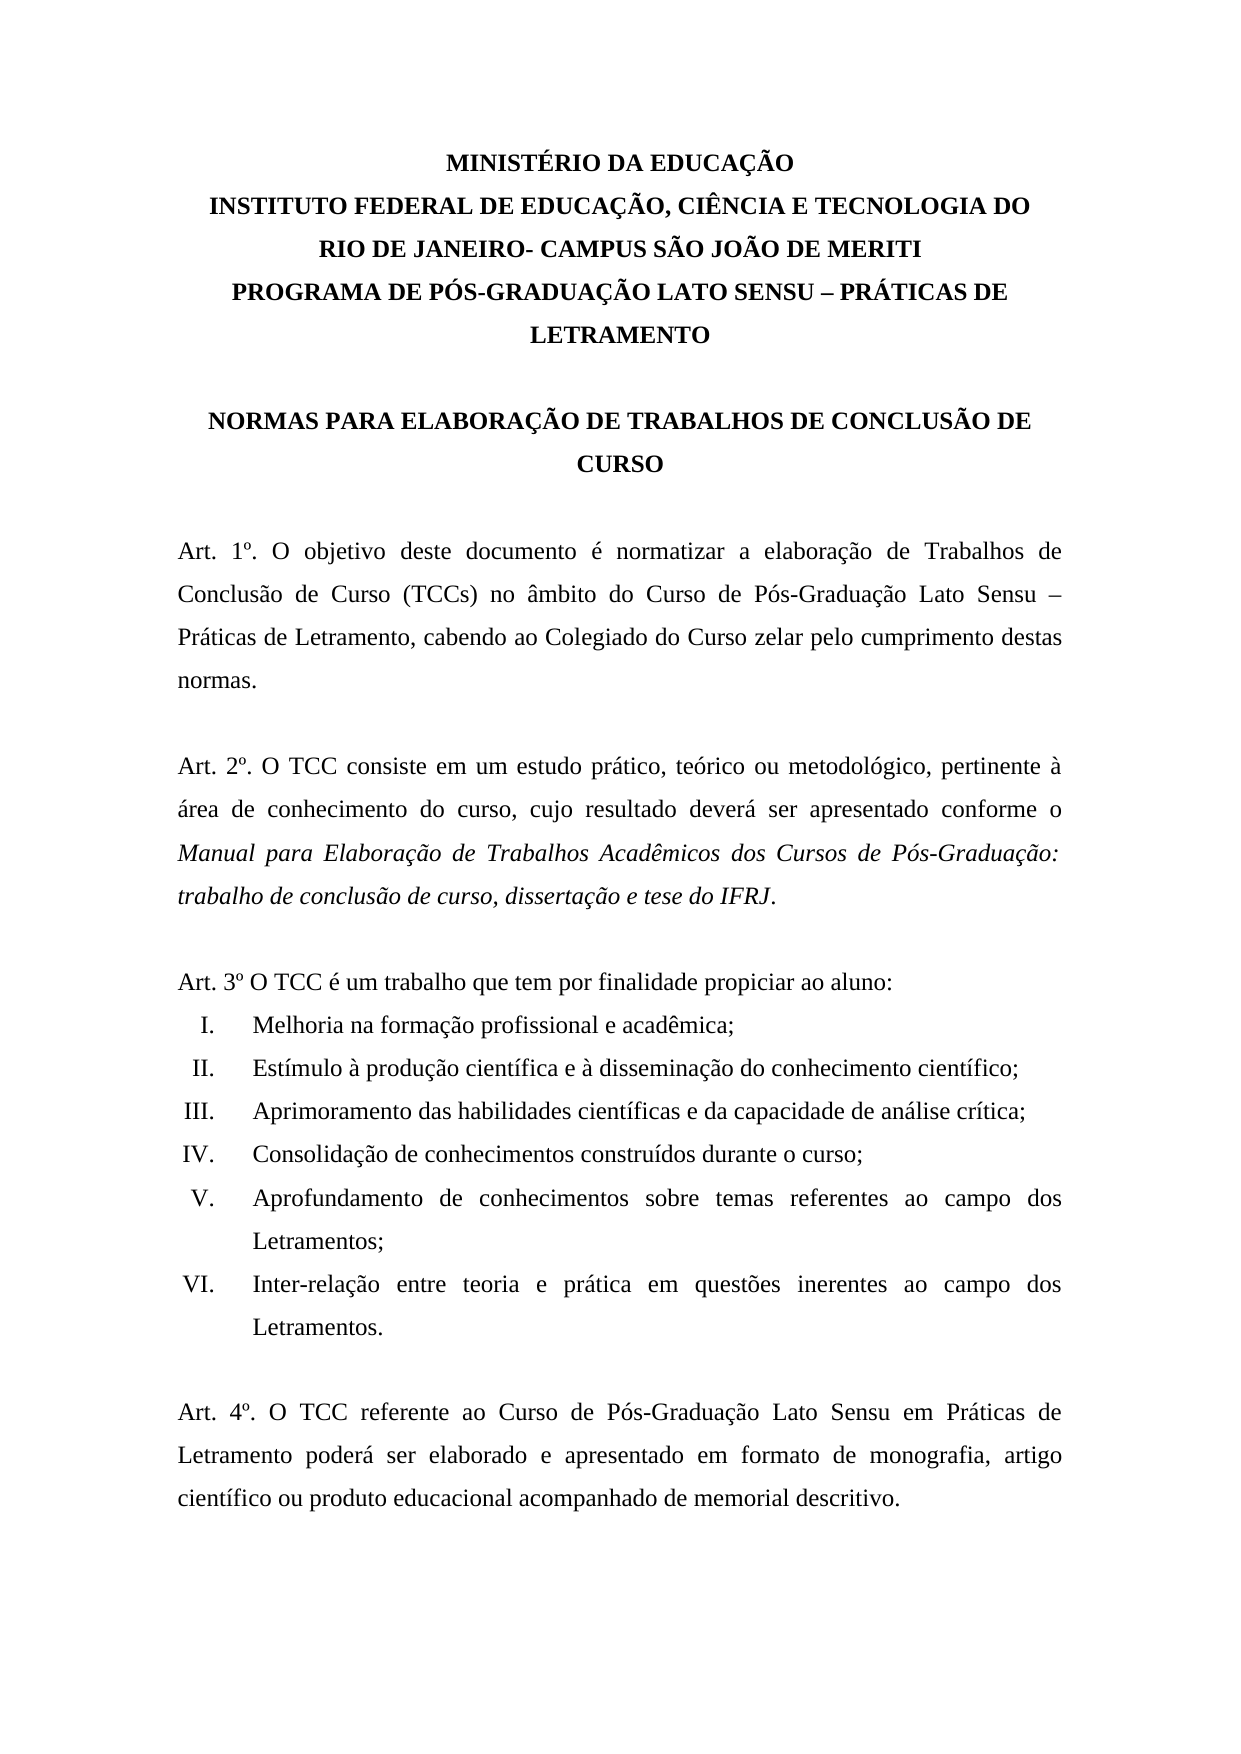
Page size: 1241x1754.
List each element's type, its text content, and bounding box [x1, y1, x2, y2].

text Art. 2º. O TCC consiste em um estudo prático, teórico ou metodológico, pertinente à área de conhecimento do curso, cujo resultado deverá ser apresentado conforme o Manual para Elaboração de Trabalhos Acadêmicos dos Cursos de Pós-Graduação: trabalho de conclusão de curso, dissertação e tese do IFRJ. [177, 751, 1063, 909]
text INSTITUTO FEDERAL DE EDUCAÇÃO, CIÊNCIA E TECNOLOGIA DO [177, 191, 1063, 219]
list Aprofundamento de conhecimentos sobre temas referentes ao campo dos Letramentos; [215, 1183, 1063, 1254]
text RIO DE JANEIRO- CAMPUS SÃO JOÃO DE MERITI [177, 234, 1063, 263]
text Art. 1º. O objetivo deste documento é normatizar a elaboração de Trabalhos de Conclusão de Curso (TCCs) no âmbito do Curso de Pós-Graduação Lato Sensu – Práticas de Letramento, cabendo ao Colegiado do Curso zelar pelo cumprimento destas normas. [177, 536, 1063, 694]
list Inter-relação entre teoria e prática em questões inerentes ao campo dos Letramentos. [215, 1269, 1063, 1383]
list Melhoria na formação profissional e acadêmica; [215, 1010, 1063, 1039]
text Art. 3º O TCC é um trabalho que tem por finalidade propiciar ao aluno: [177, 967, 1063, 996]
text PROGRAMA DE PÓS-GRADUAÇÃO LATO SENSU – PRÁTICAS DE LETRAMENTO [177, 277, 1063, 349]
text Art. 4º. O TCC referente ao Curso de Pós-Graduação Lato Sensu em Práticas de Letramento poderá ser elaborado e apresentado em formato de monografia, artigo científico ou produto educacional acompanhado de memorial descritivo. [177, 1397, 1063, 1512]
list Consolidação de conhecimentos construídos durante o curso; [215, 1139, 1063, 1168]
text MINISTÉRIO DA EDUCAÇÃO [177, 148, 1063, 176]
text NORMAS PARA ELABORAÇÃO DE TRABALHOS DE CONCLUSÃO DE CURSO [177, 406, 1063, 478]
list Estímulo à produção científica e à disseminação do conhecimento científico; [215, 1053, 1063, 1082]
list Aprimoramento das habilidades científicas e da capacidade de análise crítica; [215, 1096, 1063, 1125]
